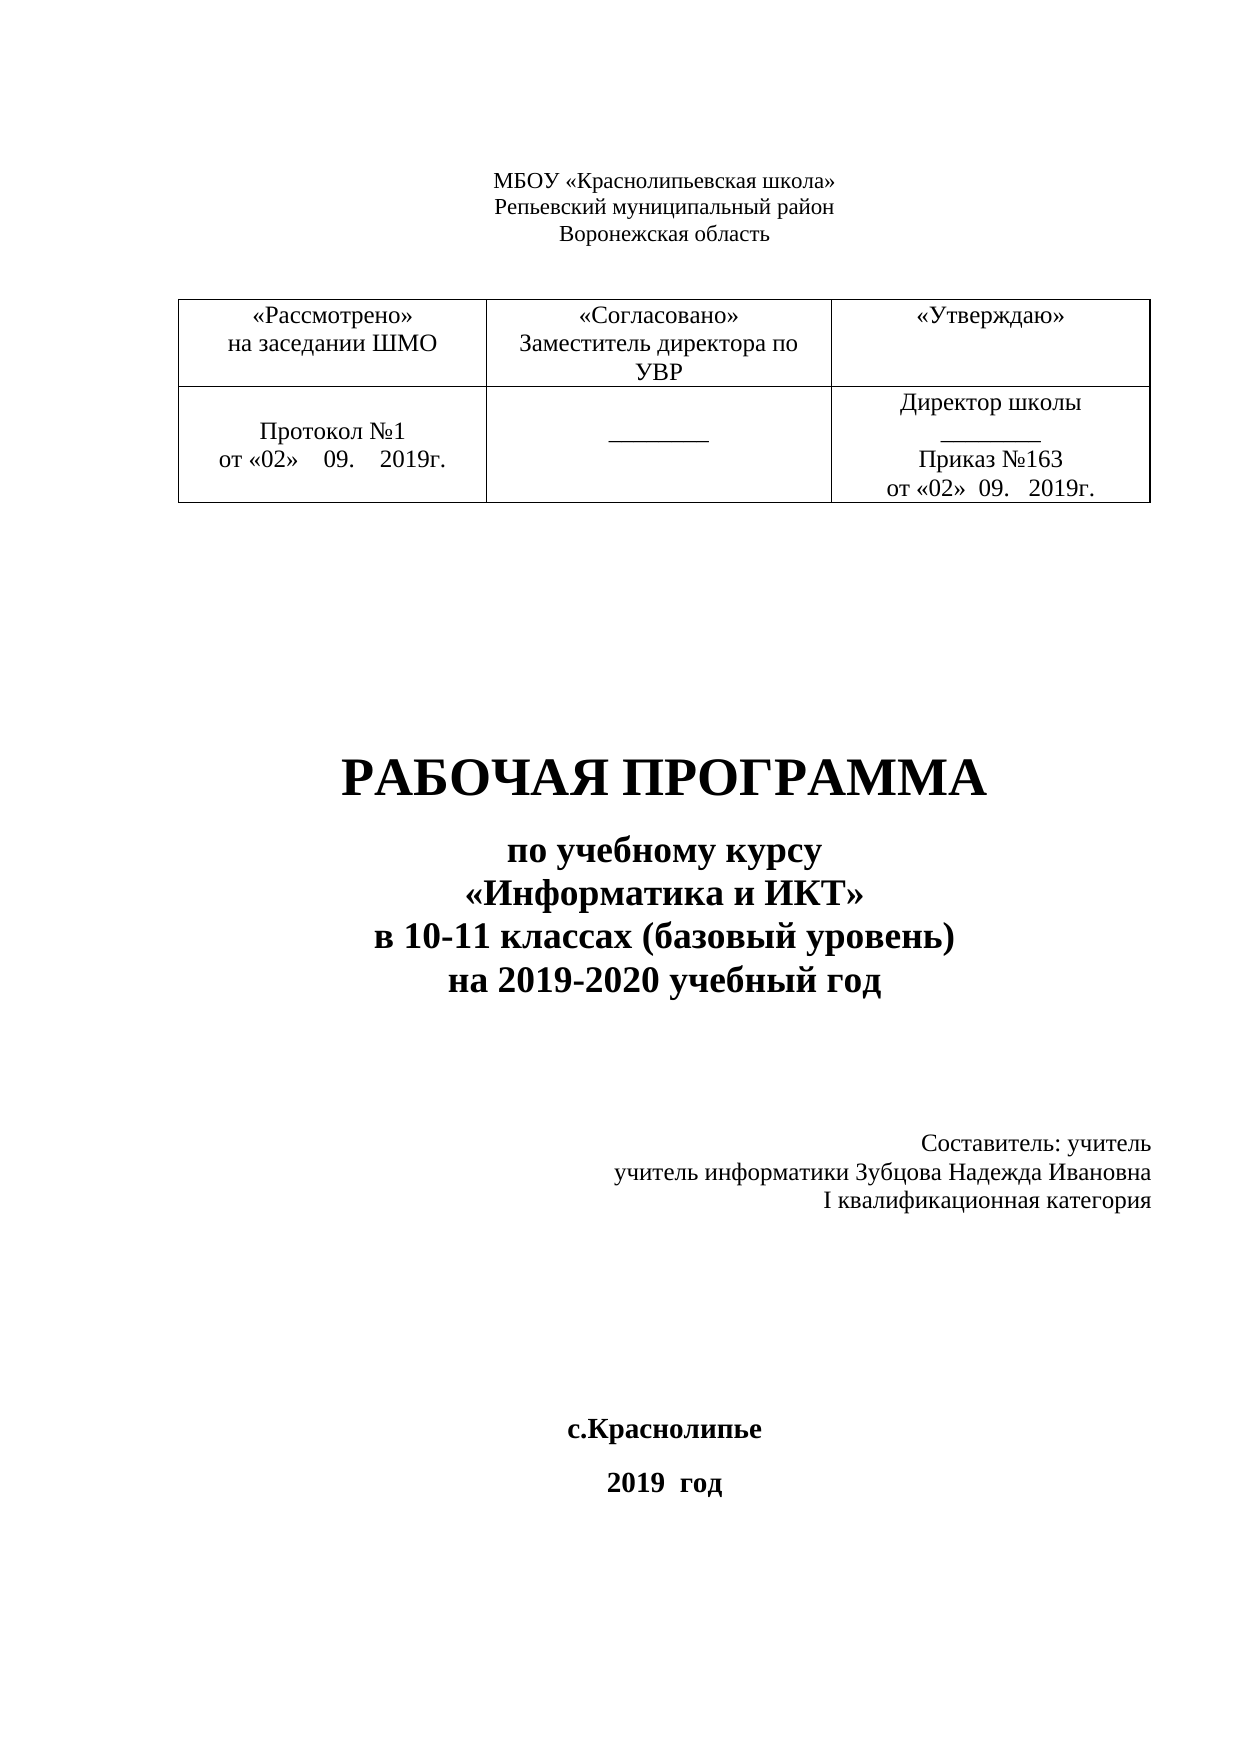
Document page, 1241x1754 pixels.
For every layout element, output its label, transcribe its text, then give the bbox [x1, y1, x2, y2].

table_cell Протокол №1 от «02» 09. 2019г. [179, 387, 486, 502]
table_header «Утверждаю» [832, 300, 1149, 386]
text с.Краснолипье [177, 1411, 1152, 1444]
text I квалификационная категория [177, 1186, 1152, 1214]
text Репьевский муниципальный район [177, 193, 1152, 220]
text РАБОЧАЯ ПРОГРАММА [177, 744, 1152, 807]
text в 10-11 классах (базовый уровень) [177, 914, 1152, 957]
text по учебному курсу [177, 828, 1152, 871]
text Составитель: учитель [177, 1128, 1152, 1157]
text «Информатика и ИКТ» [177, 871, 1152, 914]
text на 2019-2020 учебный год [177, 957, 1152, 1000]
table_header «Согласовано» Заместитель директора по УВР [487, 300, 831, 386]
table_cell Директор школы ________ Приказ №163 от «02» 09. 2019г. [832, 387, 1149, 502]
table_header «Рассмотрено» на заседании ШМО [179, 300, 486, 386]
text Воронежская область [177, 220, 1152, 246]
text 2019 год [177, 1465, 1152, 1499]
table_cell ________ [487, 387, 831, 502]
text учитель информатики Зубцова Надежда Ивановна [177, 1157, 1152, 1186]
text МБОУ «Краснолипьевская школа» [177, 167, 1152, 193]
